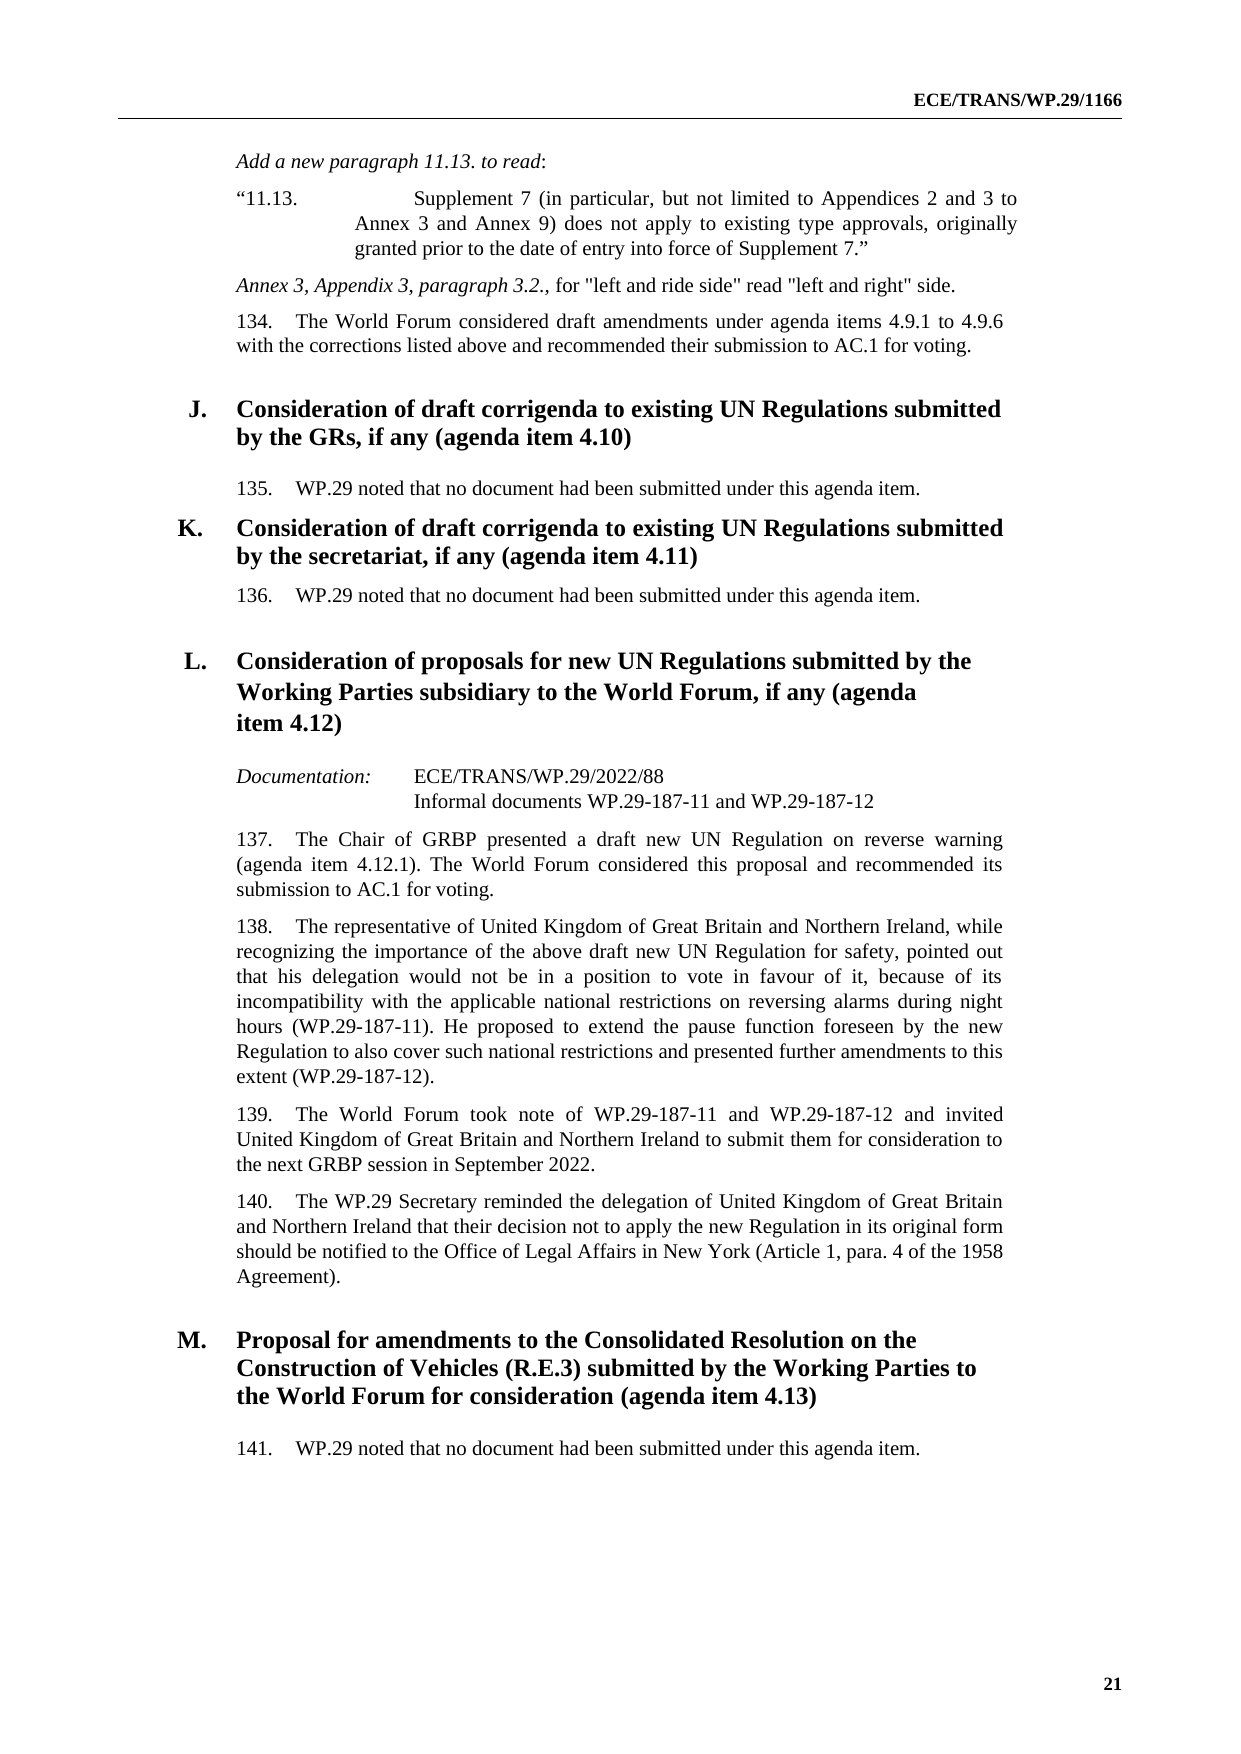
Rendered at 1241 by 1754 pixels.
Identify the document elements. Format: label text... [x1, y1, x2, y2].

text 138. The representative of United Kingdom of Great Britain and Northern Ireland, while recognizing the importance of the above draft new UN Regulation for safety, pointed out that his delegation would not be in a position to vote in favour of it, because of its incompatibility with the applicable national restrictions on reversing alarms during night hours (WP.29-187-11). He proposed to extend the pause function foreseen by the new Regulation to also cover such national restrictions and presented further amendments to this extent (WP.29-187-12). [236, 913, 1004, 1088]
text 140. The WP.29 Secretary reminded the delegation of United Kingdom of Great Britain and Northern Ireland that their decision not to apply the new Regulation in its original form should be notified to the Office of Legal Affairs in New York (Article 1, para. 4 of the 1958 Agreement). [236, 1188, 1004, 1288]
text 137. The Chair of GRBP presented a draft new UN Regulation on reverse warning (agenda item 4.12.1). The World Forum considered this proposal and recommended its submission to AC.1 for voting. [236, 826, 1004, 901]
text J. Consideration of draft corrigenda to existing UN Regulations submitted by the GRs, if any (agenda item 4.10) [118, 395, 1004, 451]
text 141. WP.29 noted that no document had been submitted under this agenda item. [236, 1435, 1004, 1460]
text M. Proposal for amendments to the Consolidated Resolution on the Construction of Vehicles (R.E.3) submitted by the Working Parties to the World Forum for consideration (agenda item 4.13) [118, 1326, 1004, 1410]
text 135. WP.29 noted that no document had been submitted under this agenda item. [236, 476, 1004, 500]
text “11.13. Supplement 7 (in particular, but not limited to Appendices 2 and 3 to Annex 3 and Annex 9) does not apply to existing type approvals, originally granted prior to the date of entry into force of Supplement 7.” [236, 185, 1019, 260]
text Annex 3, Appendix 3, paragraph 3.2., for "left and ride side" read "left and right" side. [236, 273, 1004, 297]
text K. Consideration of draft corrigenda to existing UN Regulations submitted by the secretariat, if any (agenda item 4.11) [177, 513, 1004, 570]
text Documentation: ECE/TRANS/WP.29/2022/88 Informal documents WP.29-187-11 and WP.29-187-12 [236, 763, 1004, 813]
text Add a new paragraph 11.13. to read: [236, 148, 1068, 173]
text L. Consideration of proposals for new UN Regulations submitted by the Working Parties subsidiary to the World Forum, if any (agenda item 4.12) [177, 644, 1004, 738]
text 134. The World Forum considered draft amendments under agenda items 4.9.1 to 4.9.6 with the corrections listed above and recommended their submission to AC.1 for voting. [236, 309, 1004, 357]
text 136. WP.29 noted that no document had been submitted under this agenda item. [236, 583, 1004, 607]
text 139. The World Forum took note of WP.29-187-11 and WP.29-187-12 and invited United Kingdom of Great Britain and Northern Ireland to submit them for consideration to the next GRBP session in September 2022. [236, 1101, 1004, 1176]
